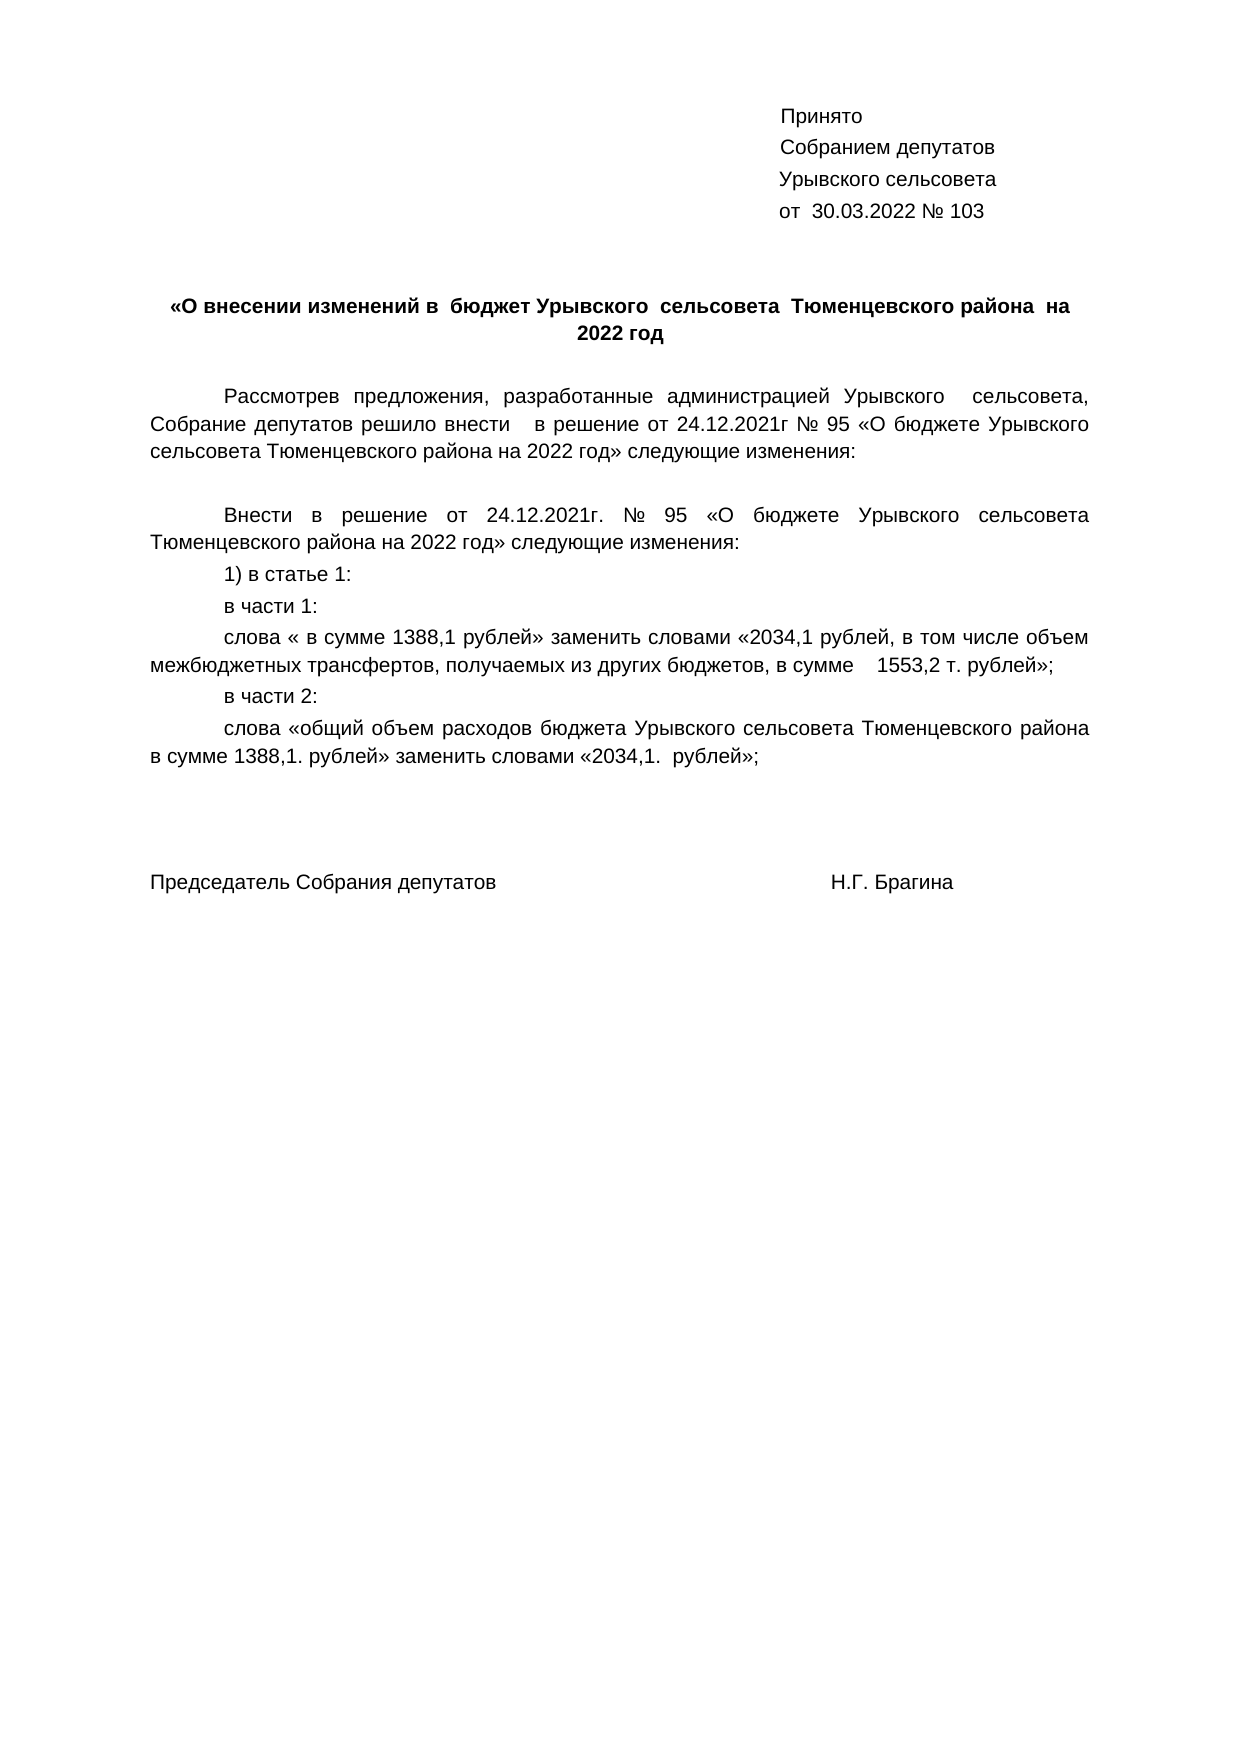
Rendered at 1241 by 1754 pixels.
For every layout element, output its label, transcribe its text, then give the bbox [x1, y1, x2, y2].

text в части 2: [150, 684, 1090, 708]
text Собранием депутатов [150, 135, 1090, 159]
text слова «общий объем расходов бюджета Урывского сельсовета Тюменцевского района в сумме 1388,1. рублей» заменить словами «2034,1. рублей»; [150, 716, 1090, 767]
text Урывского сельсовета [150, 167, 1090, 191]
text Внести в решение от 24.12.2021г. № 95 «О бюджете Урывского сельсовета Тюменцевского района на 2022 год» следующие изменения: [150, 503, 1090, 554]
text Принято [150, 103, 1090, 127]
text от 30.03.2022 № 103 [150, 198, 1090, 222]
text слова « в сумме 1388,1 рублей» заменить словами «2034,1 рублей, в том числе объем межбюджетных трансфертов, получаемых из других бюджетов, в сумме 1553,2 т. рублей»; [150, 625, 1090, 677]
text Председатель Собрания депутатов Н.Г. Брагина [150, 870, 1090, 894]
text «О внесении изменений в бюджет Урывского сельсовета Тюменцевского района на 2022 год [150, 293, 1090, 345]
text Рассмотрев предложения, разработанные администрацией Урывского сельсовета, Собрание депутатов решило внести в решение от 24.12.2021г № 95 «О бюджете Урывского сельсовета Тюменцевского района на 2022 год» следующие изменения: [150, 384, 1090, 463]
text в части 1: [150, 593, 1090, 617]
text 1) в статье 1: [150, 562, 1090, 586]
